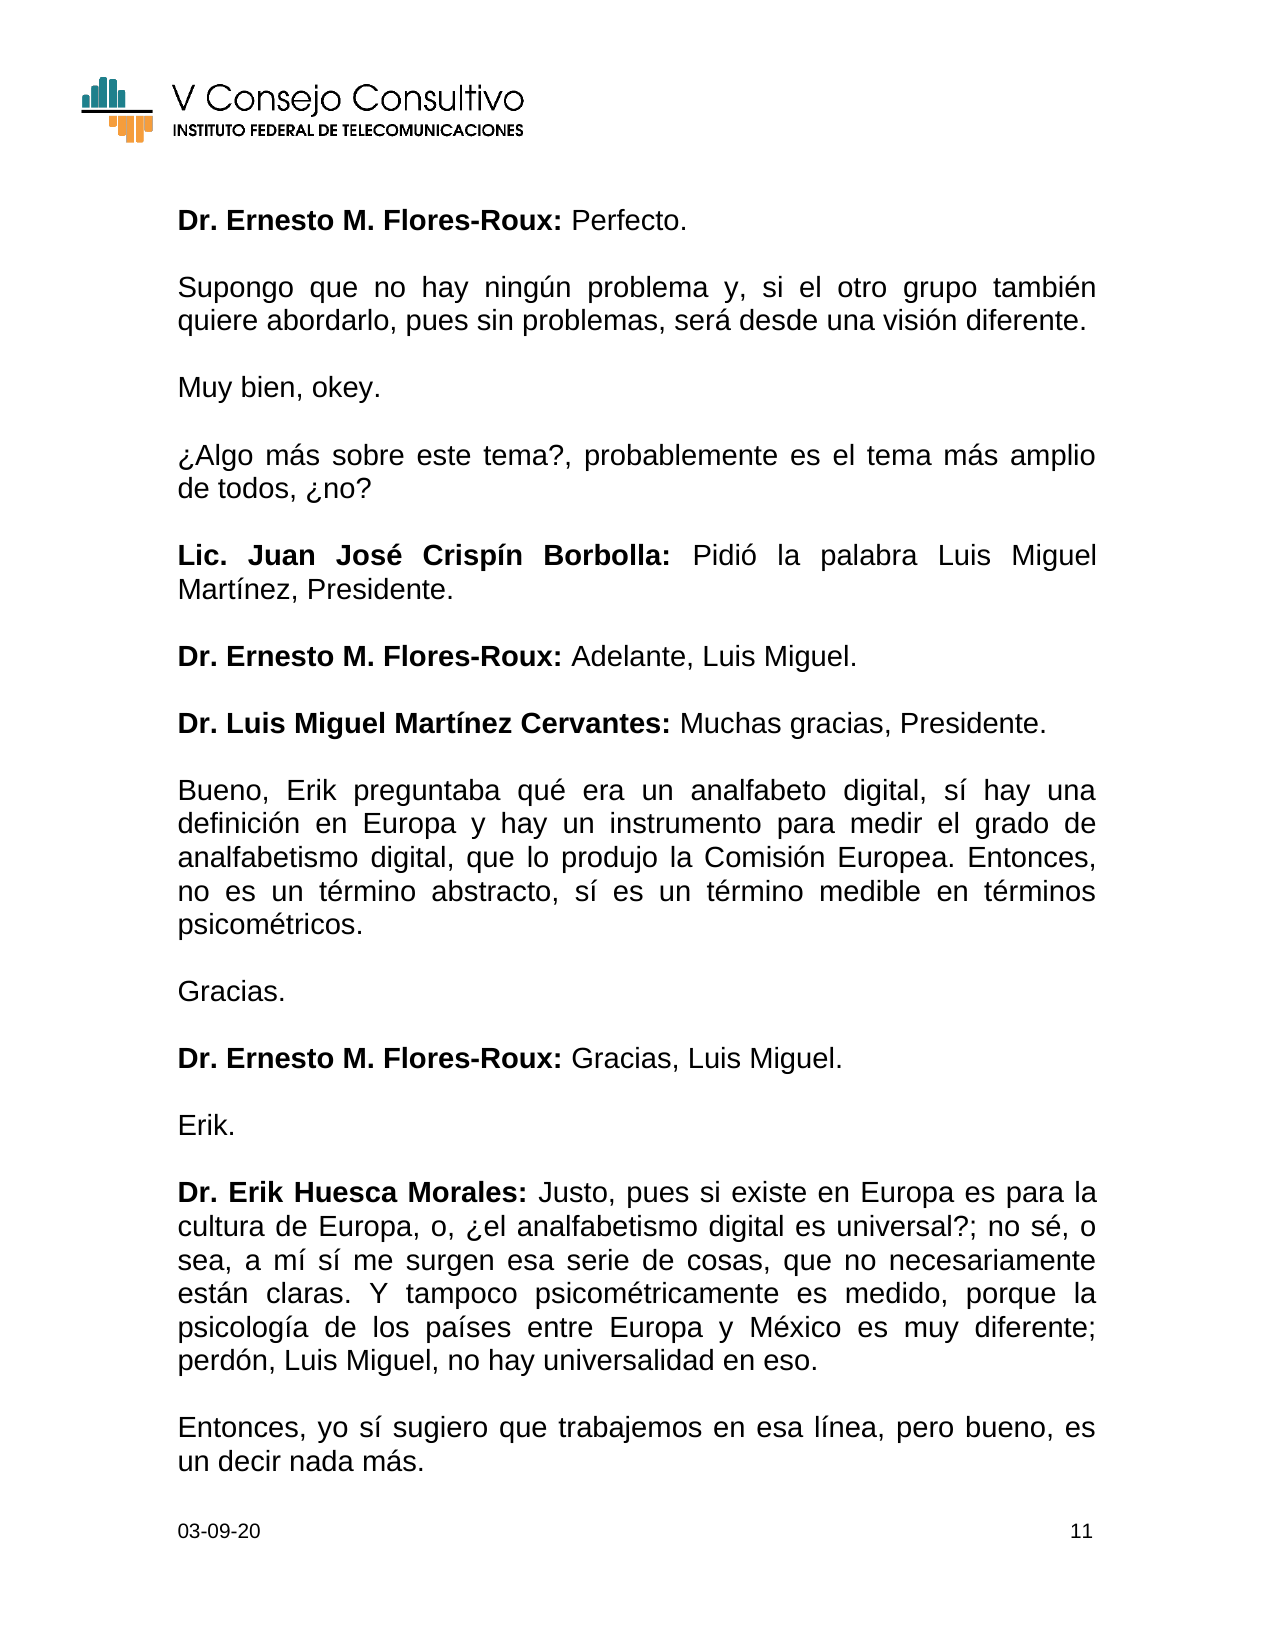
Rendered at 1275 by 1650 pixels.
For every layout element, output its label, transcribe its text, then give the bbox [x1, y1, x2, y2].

text Dr. Ernesto M. Flores-Roux: Gracias, Luis Miguel. [177, 1041, 1098, 1075]
text Dr. Ernesto M. Flores-Roux: Adelante, Luis Miguel. [177, 639, 1098, 672]
text Gracias. [177, 974, 1098, 1008]
text Dr. Luis Miguel Martínez Cervantes: Muchas gracias, Presidente. [177, 706, 1098, 739]
text ¿Algo más sobre este tema?, probablemente es el tema más amplio de todos, ¿no? [177, 437, 1098, 504]
text Dr. Erik Huesca Morales: Justo, pues si existe en Europa es para la cultura de Europa, o, ¿el analfabetismo digital es universal?; no sé, o sea, a mí sí me surgen esa serie de cosas, que no necesariamente están claras. Y tampoco psicométricamente es medido, porque la psicología de los países entre Europa y México es muy diferente; perdón, Luis Miguel, no hay universalidad en eso. [177, 1175, 1098, 1377]
text Entonces, yo sí sugiero que trabajemos en esa línea, pero bueno, es un decir nada más. [177, 1410, 1098, 1477]
text Supongo que no hay ningún problema y, si el otro grupo también quiere abordarlo, pues sin problemas, será desde una visión diferente. [177, 270, 1098, 337]
text Bueno, Erik preguntaba qué era un analfabeto digital, sí hay una definición en Europa y hay un instrumento para medir el grado de analfabetismo digital, que lo produjo la Comisión Europea. Entonces, no es un término abstracto, sí es un término medible en términos psicométricos. [177, 773, 1098, 941]
text Muy bien, okey. [177, 370, 1098, 404]
text Erik. [177, 1108, 1098, 1142]
text Dr. Ernesto M. Flores-Roux: Perfecto. [177, 203, 1098, 236]
text Lic. Juan José Crispín Borbolla: Pidió la palabra Luis Miguel Martínez, Presidente. [177, 538, 1098, 605]
picture [75, 70, 532, 142]
